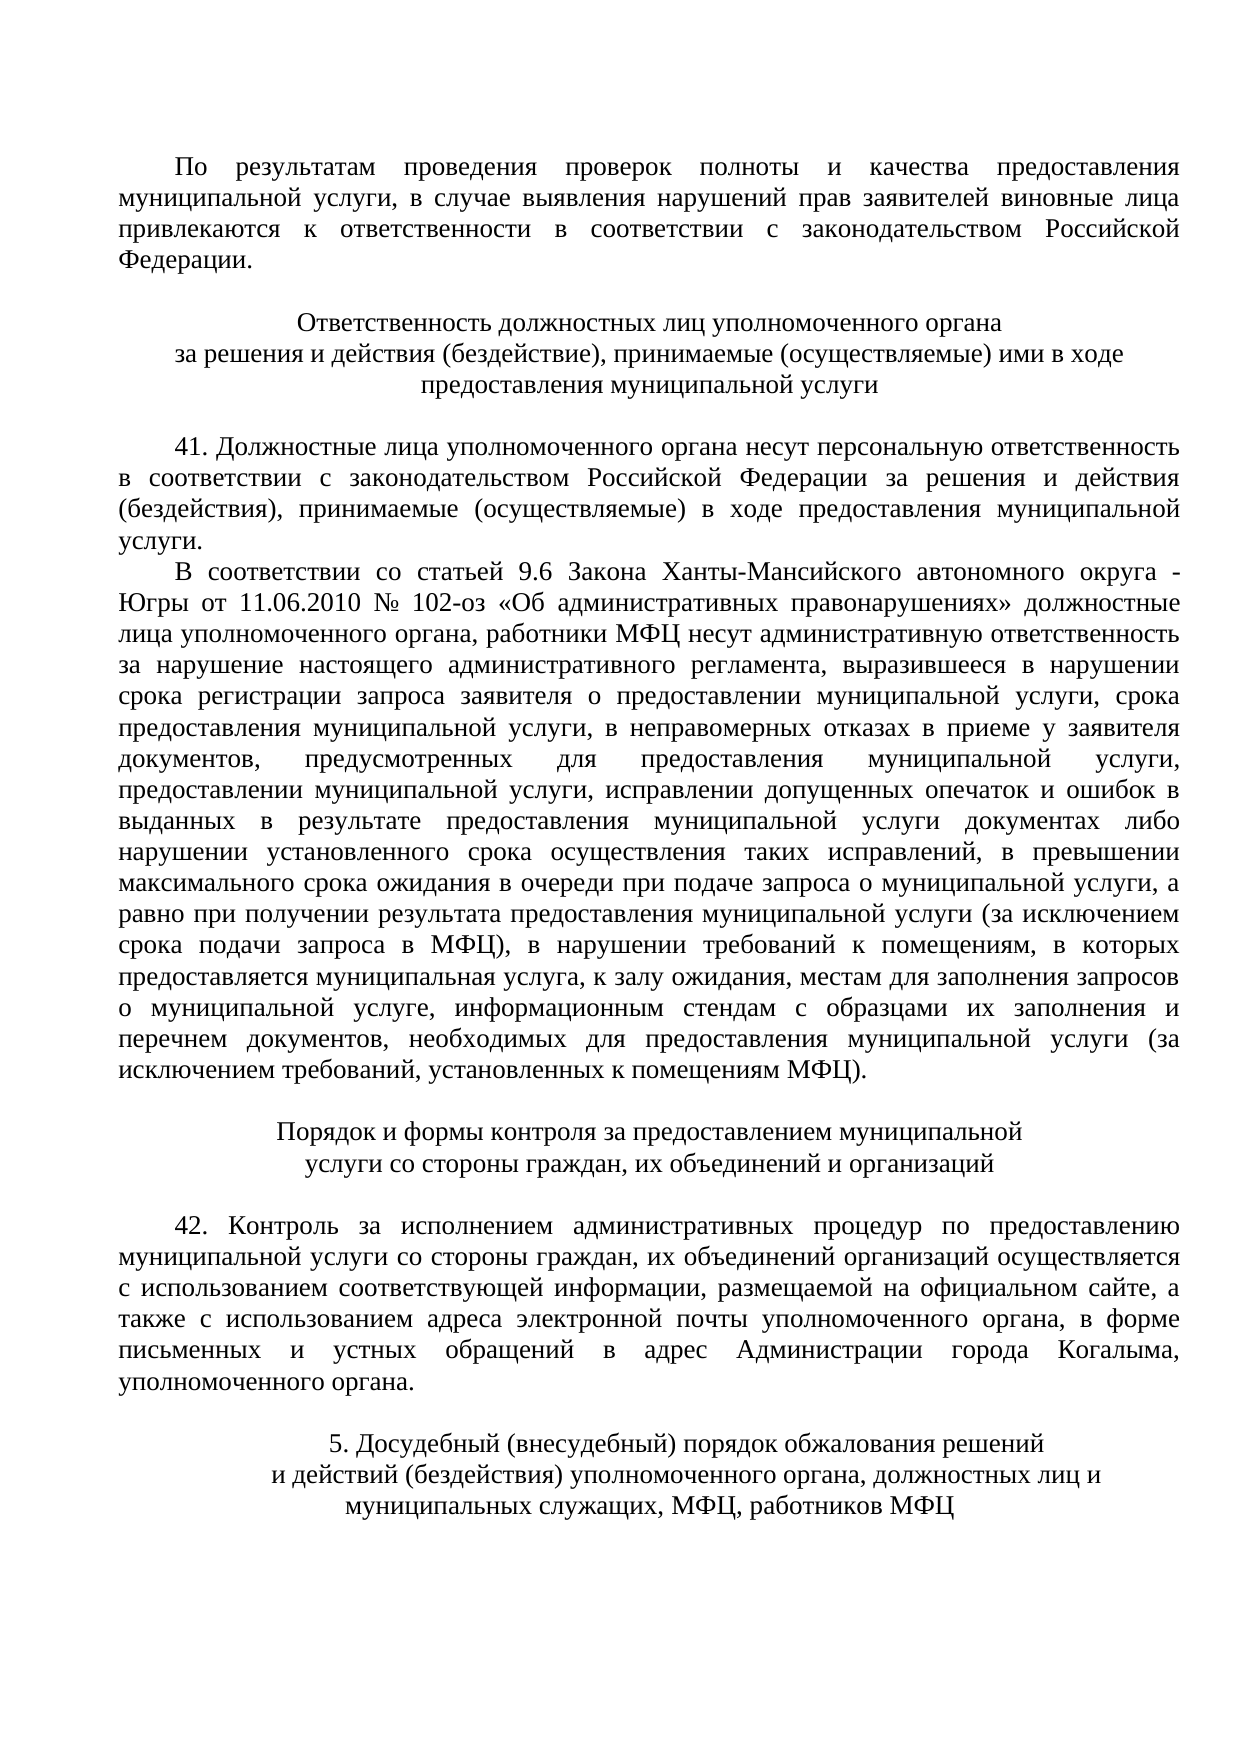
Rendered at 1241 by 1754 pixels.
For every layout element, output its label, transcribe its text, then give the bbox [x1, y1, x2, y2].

text Порядок и формы контроля за предоставлением муниципальной [118, 1116, 1181, 1147]
text В соответствии со статьей 9.6 Закона Ханты-Мансийского автономного округа - Югры от 11.06.2010 № 102-оз «Об административных правонарушениях» должностные лица уполномоченного органа, работники МФЦ несут административную ответственность за нарушение настоящего административного регламента, выразившееся в нарушении срока регистрации запроса заявителя о предоставлении муниципальной услуги, срока предоставления муниципальной услуги, в неправомерных отказах в приеме у заявителя документов, предусмотренных для предоставления муниципальной услуги, предоставлении муниципальной услуги, исправлении допущенных опечаток и ошибок в выданных в результате предоставления муниципальной услуги документах либо нарушении установленного срока осуществления таких исправлений, в превышении максимального срока ожидания в очереди при подаче запроса о муниципальной услуги, а равно при получении результата предоставления муниципальной услуги (за исключением срока подачи запроса в МФЦ), в нарушении требований к помещениям, в которых предоставляется муниципальная услуга, к залу ожидания, местам для заполнения запросов о муниципальной услуге, информационным стендам с образцами их заполнения и перечнем документов, необходимых для предоставления муниципальной услуги (за исключением требований, установленных к помещениям МФЦ). [118, 555, 1181, 1084]
text за решения и действия (бездействие), принимаемые (осуществляемые) ими в ходе предоставления муниципальной услуги [118, 337, 1181, 399]
text и действий (бездействия) уполномоченного органа, должностных лиц и муниципальных служащих, МФЦ, работников МФЦ [118, 1458, 1181, 1520]
text услуги со стороны граждан, их объединений и организаций [118, 1147, 1181, 1178]
text 42. Контроль за исполнением административных процедур по предоставлению муниципальной услуги со стороны граждан, их объединений организаций осуществляется с использованием соответствующей информации, размещаемой на официальном сайте, а также с использованием адреса электронной почты уполномоченного органа, в форме письменных и устных обращений в адрес Администрации города Когалыма, уполномоченного органа. [118, 1209, 1181, 1396]
text По результатам проведения проверок полноты и качества предоставления муниципальной услуги, в случае выявления нарушений прав заявителей виновные лица привлекаются к ответственности в соответствии с законодательством Российской Федерации. [118, 150, 1181, 274]
text 5. Досудебный (внесудебный) порядок обжалования решений [118, 1427, 1181, 1458]
text 41. Должностные лица уполномоченного органа несут персональную ответственность в соответствии с законодательством Российской Федерации за решения и действия (бездействия), принимаемые (осуществляемые) в ходе предоставления муниципальной услуги. [118, 430, 1181, 555]
text Ответственность должностных лиц уполномоченного органа [118, 306, 1181, 337]
